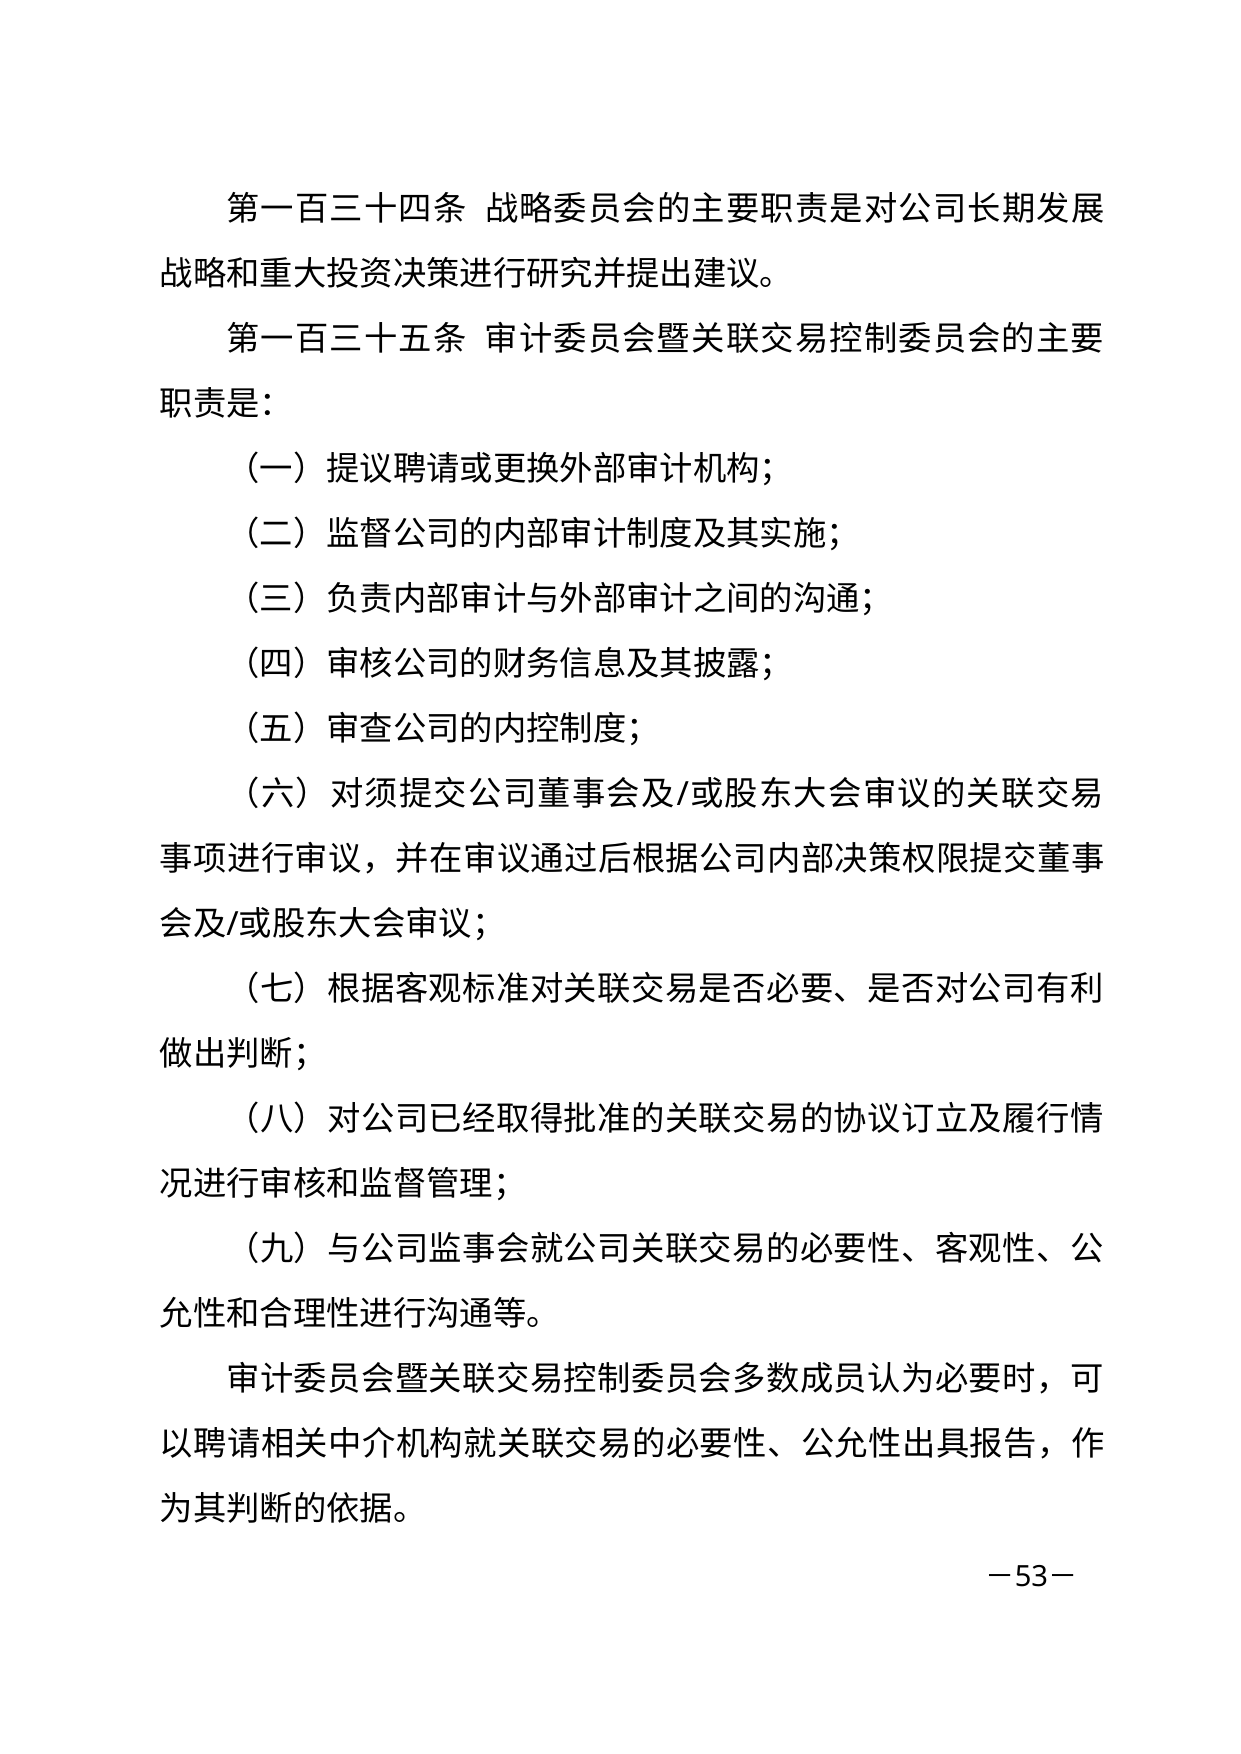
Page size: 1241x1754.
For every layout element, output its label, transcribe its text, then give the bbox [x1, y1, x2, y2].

text （六）对须提交公司董事会及/或股东大会审议的关联交易事项进行审议，并在审议通过后根据公司内部决策权限提交董事会及/或股东大会审议； [159, 759, 1104, 954]
text 第一百三十四条 战略委员会的主要职责是对公司长期发展战略和重大投资决策进行研究并提出建议。 [159, 174, 1104, 304]
text （一）提议聘请或更换外部审计机构； [159, 434, 1104, 499]
text （三）负责内部审计与外部审计之间的沟通； [159, 564, 1104, 629]
text 审计委员会暨关联交易控制委员会多数成员认为必要时，可以聘请相关中介机构就关联交易的必要性、公允性出具报告，作为其判断的依据。 [159, 1344, 1104, 1539]
text （七）根据客观标准对关联交易是否必要、是否对公司有利做出判断； [159, 954, 1104, 1084]
text （二）监督公司的内部审计制度及其实施； [159, 499, 1104, 564]
text （四）审核公司的财务信息及其披露； [159, 629, 1104, 694]
text （九）与公司监事会就公司关联交易的必要性、客观性、公允性和合理性进行沟通等。 [159, 1214, 1104, 1344]
text （八）对公司已经取得批准的关联交易的协议订立及履行情况进行审核和监督管理； [159, 1084, 1104, 1214]
text 第一百三十五条 审计委员会暨关联交易控制委员会的主要职责是： [159, 304, 1104, 434]
text （五）审查公司的内控制度； [159, 694, 1104, 759]
